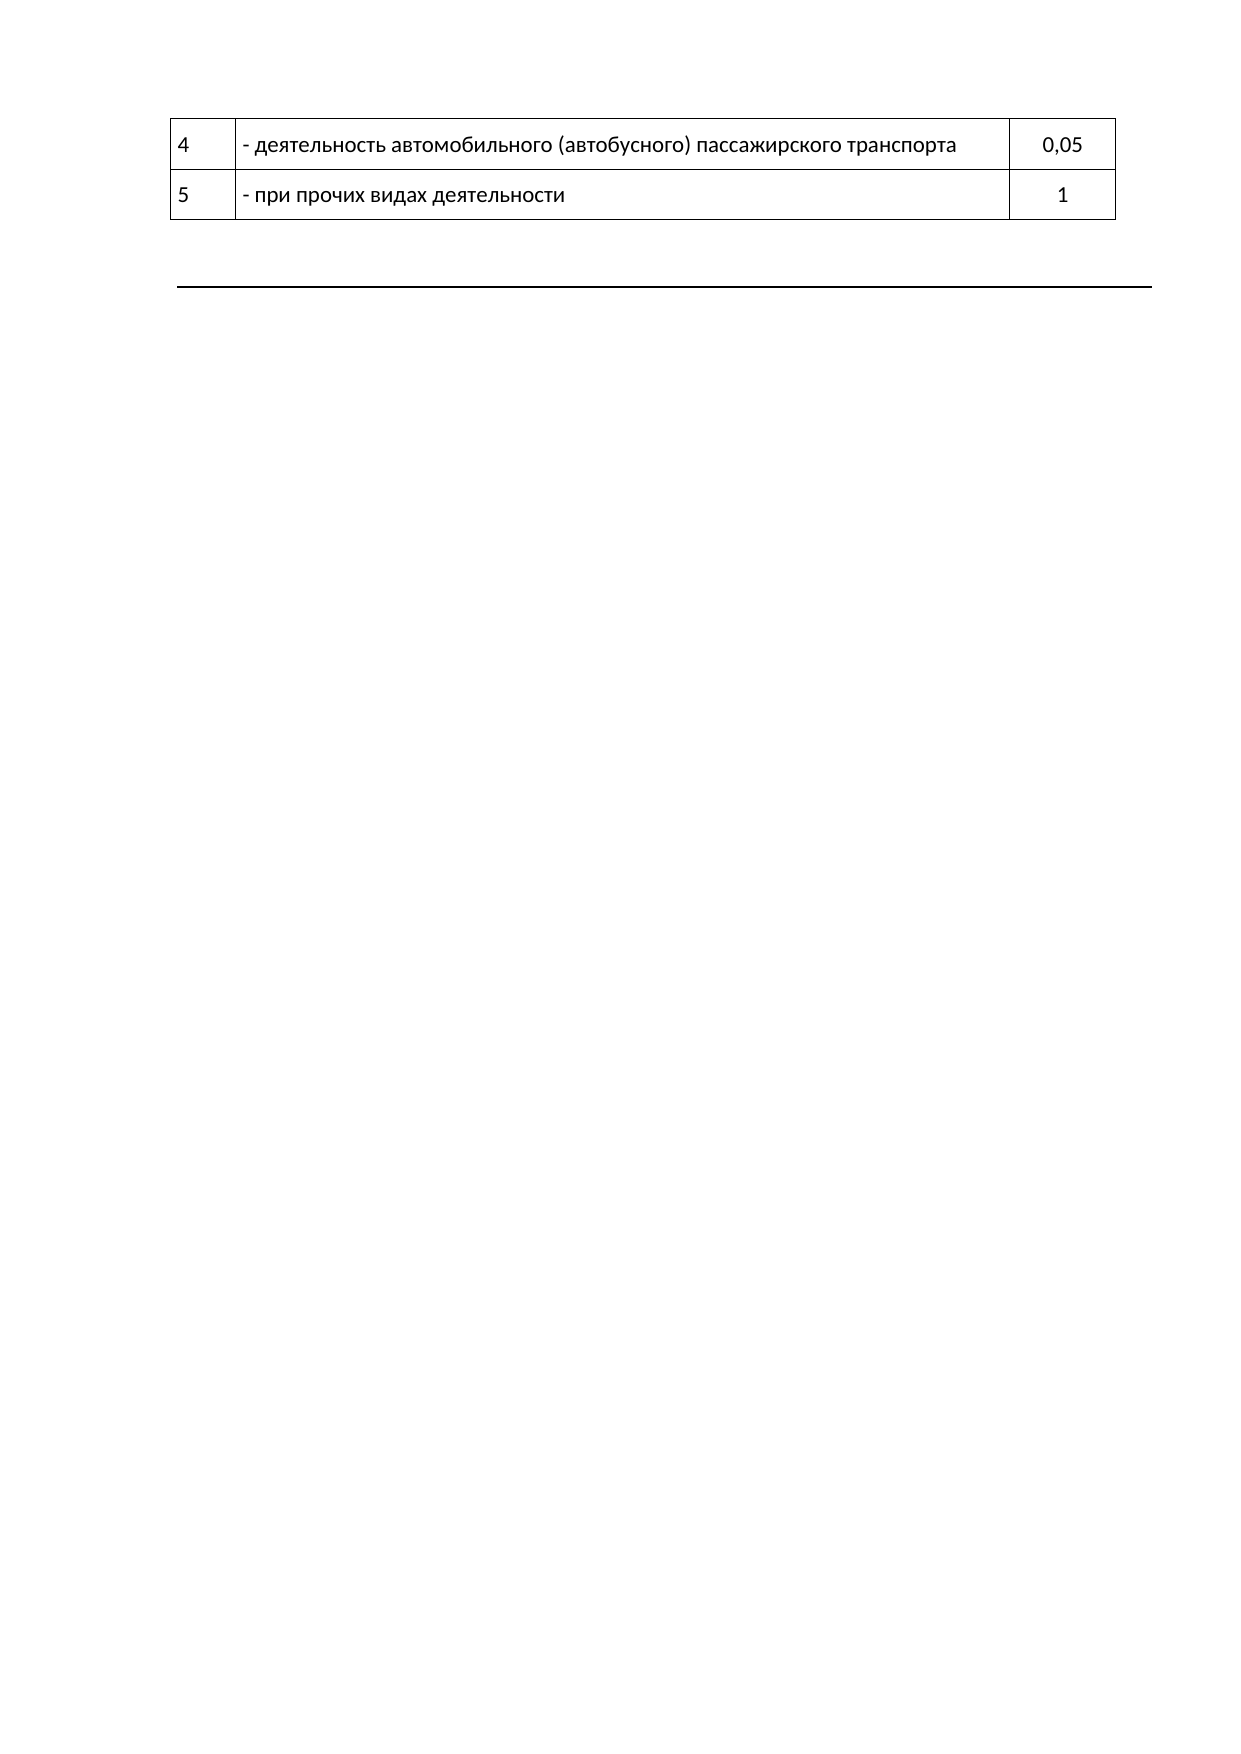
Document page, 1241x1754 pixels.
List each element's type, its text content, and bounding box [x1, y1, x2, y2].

table_cell 5 [171, 170, 235, 219]
table_cell - при прочих видах деятельности [236, 170, 1009, 219]
table_cell - деятельность автомобильного (автобусного) пассажирского транспорта [236, 119, 1009, 168]
table_cell 0,05 [1010, 119, 1115, 168]
table_cell 1 [1010, 170, 1115, 219]
table_cell 4 [171, 119, 235, 168]
